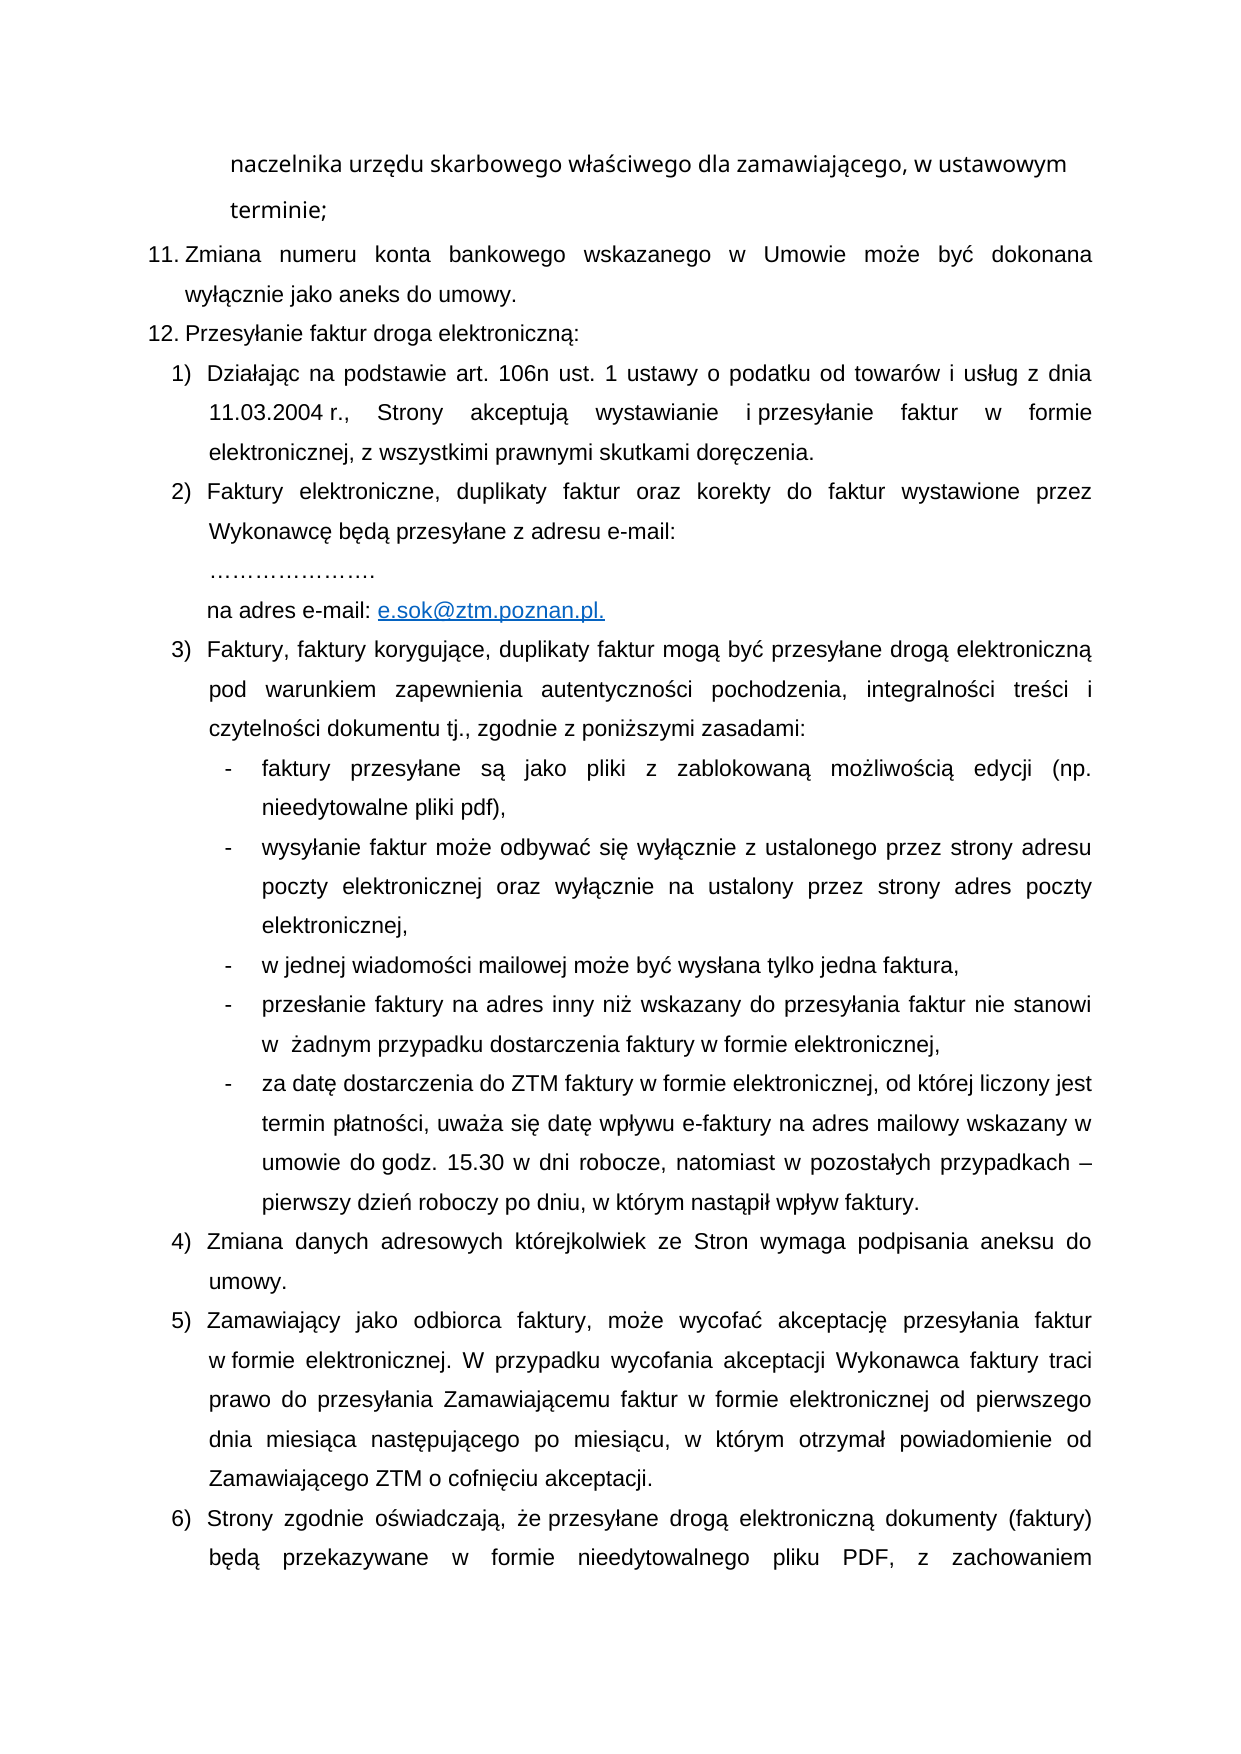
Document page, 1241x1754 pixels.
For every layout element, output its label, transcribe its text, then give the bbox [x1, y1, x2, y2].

text …………………. [208, 557, 1093, 583]
list Przesyłanie faktur droga elektroniczną: [148, 320, 1093, 347]
list Zmiana numeru konta bankowego wskazanego w Umowie może być dokonana wyłącznie jako aneks do umowy. [148, 241, 1093, 307]
list Zamawiający jako odbiorca faktury, może wycofać akceptację przesyłania faktur w formie elektronicznej. W przypadku wycofania akceptacji Wykonawca faktury traci prawo do przesyłania Zamawiającemu faktur w formie elektronicznej od pierwszego dnia miesiąca następującego po miesiącu, w którym otrzymał powiadomienie od Zamawiającego ZTM o cofnięciu akceptacji. [171, 1307, 1093, 1492]
list faktury przesyłane są jako pliki z zablokowaną możliwością edycji (np. nieedytowalne pliki pdf), [224, 754, 1093, 820]
list Faktury elektroniczne, duplikaty faktur oraz korekty do faktur wystawione przez Wykonawcę będą przesyłane z adresu e-mail: [171, 478, 1093, 544]
list za datę dostarczenia do ZTM faktury w formie elektronicznej, od której liczony jest termin płatności, uważa się datę wpływu e-faktury na adres mailowy wskazany w umowie do godz. 15.30 w dni robocze, natomiast w pozostałych przypadkach – pierwszy dzień roboczy po dniu, w którym nastąpił wpływ faktury. [224, 1070, 1093, 1215]
list Działając na podstawie art. 106n ust. 1 ustawy o podatku od towarów i usług z dnia 11.03.2004 r., Strony akceptują wystawianie i przesyłanie faktur w formie elektronicznej, z wszystkimi prawnymi skutkami doręczenia. [171, 360, 1093, 465]
list Faktury, faktury korygujące, duplikaty faktur mogą być przesyłane drogą elektroniczną pod warunkiem zapewnienia autentyczności pochodzenia, integralności treści i czytelności dokumentu tj., zgodnie z poniższymi zasadami: [171, 636, 1093, 741]
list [171, 1505, 1093, 1571]
list w jednej wiadomości mailowej może być wysłana tylko jedna faktura, [224, 952, 1093, 978]
list wysyłanie faktur może odbywać się wyłącznie z ustalonego przez strony adresu poczty elektronicznej oraz wyłącznie na ustalony przez strony adres poczty elektronicznej, [224, 833, 1093, 939]
text na adres e-mail: e.sok@ztm.poznan.pl. [148, 597, 1093, 623]
list Zmiana danych adresowych którejkolwiek ze Stron wymaga podpisania aneksu do umowy. [171, 1228, 1093, 1294]
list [185, 148, 1093, 226]
list przesłanie faktury na adres inny niż wskazany do przesyłania faktur nie stanowi w żadnym przypadku dostarczenia faktury w formie elektronicznej, [224, 991, 1093, 1057]
